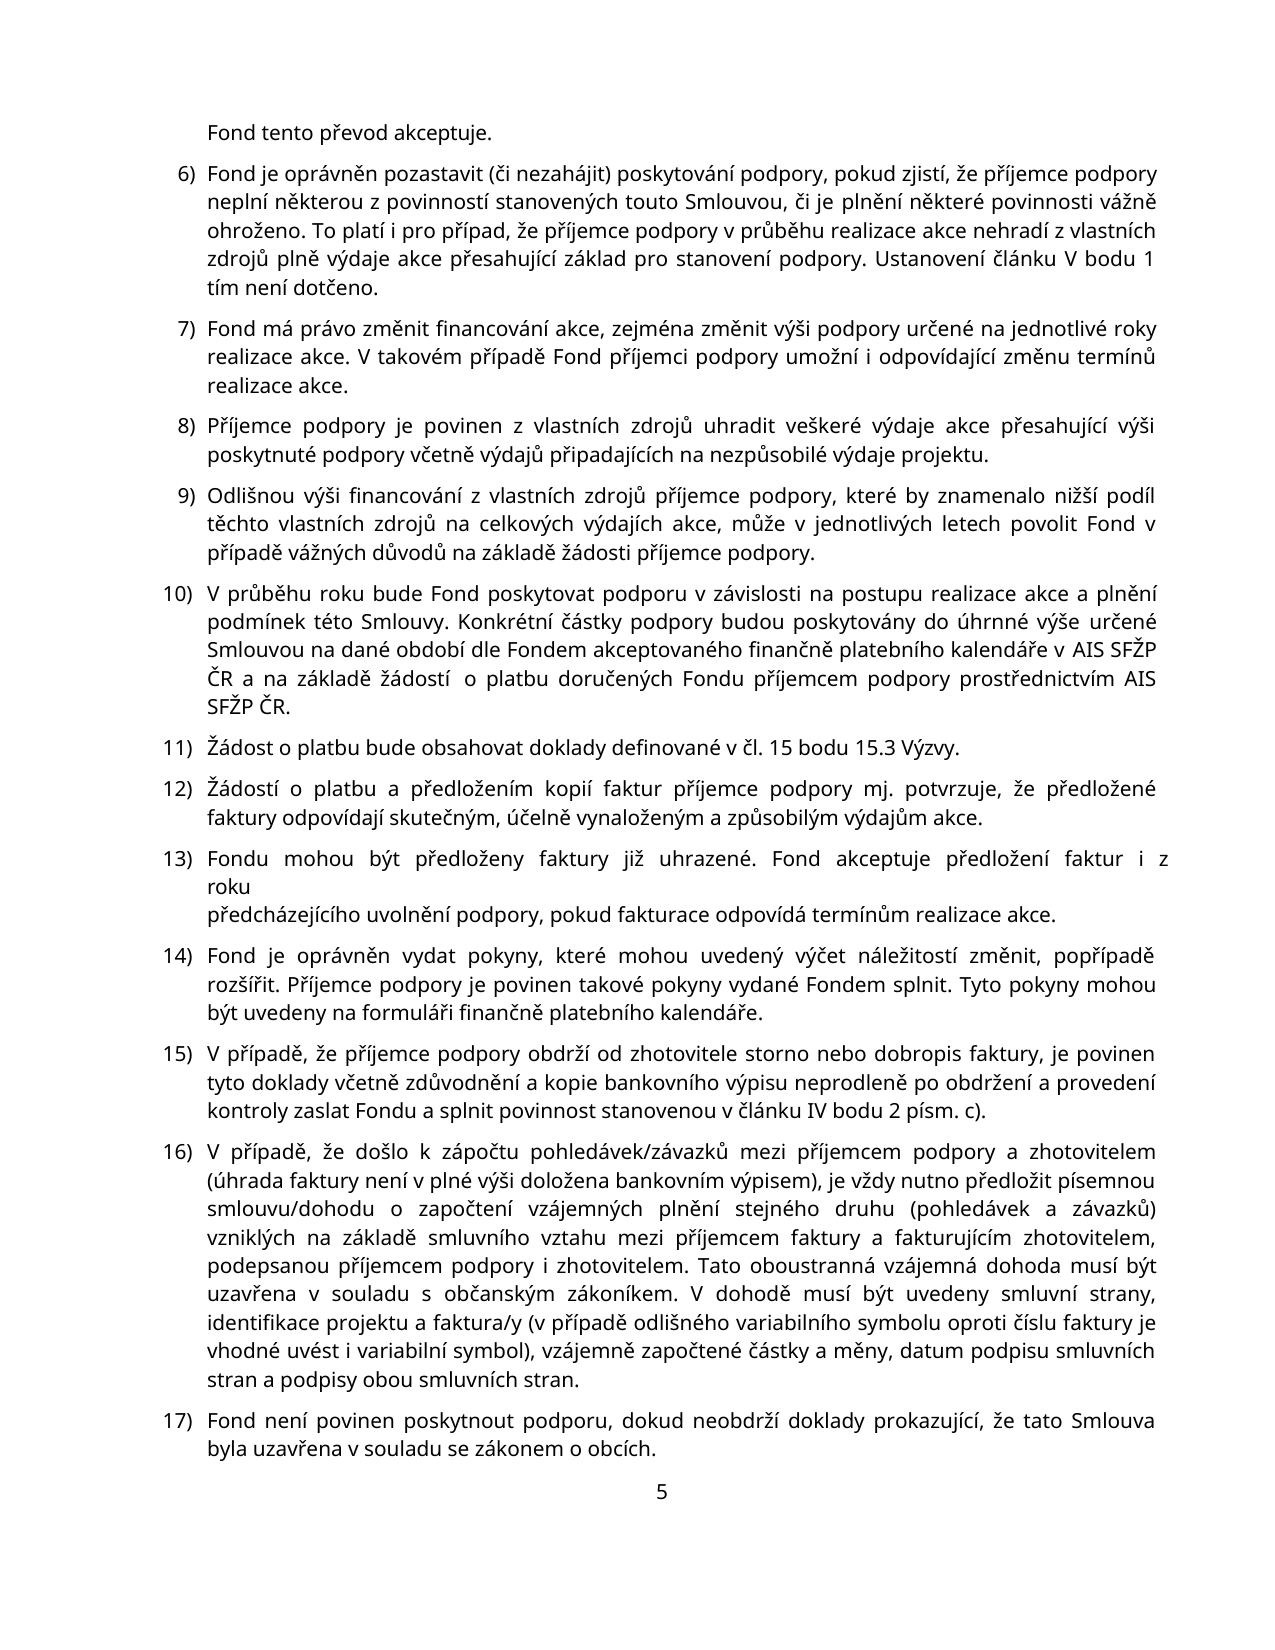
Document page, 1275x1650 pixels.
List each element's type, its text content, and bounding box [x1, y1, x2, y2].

list Fond má právo změnit financování akce, zejména změnit výši podpory určené na jednotlivé roky realizace akce. V takovém případě Fond příjemci podpory umožní i odpovídající změnu termínů realizace akce. [177, 314, 1157, 399]
text předcházejícího uvolnění podpory, pokud fakturace odpovídá termínům realizace akce. [207, 901, 1169, 929]
list Příjemce podpory je povinen z vlastních zdrojů uhradit veškeré výdaje akce přesahující výši poskytnuté podpory včetně výdajů připadajících na nezpůsobilé výdaje projektu. [177, 411, 1157, 468]
list Fond není povinen poskytnout podporu, dokud neobdrží doklady prokazující, že tato Smlouva byla uzavřena v souladu se zákonem o obcích. [162, 1406, 1157, 1463]
list Fond je oprávněn pozastavit (či nezahájit) poskytování podpory, pokud zjistí, že příjemce podpory neplní některou z povinností stanovených touto Smlouvou, či je plnění některé povinnosti vážně ohroženo. To platí i pro případ, že příjemce podpory v průběhu realizace akce nehradí z vlastních zdrojů plně výdaje akce přesahující základ pro stanovení podpory. Ustanovení článku V bodu 1 tím není dotčeno. [177, 159, 1157, 301]
list V případě, že příjemce podpory obdrží od zhotovitele storno nebo dobropis faktury, je povinen tyto doklady včetně zdůvodnění a kopie bankovního výpisu neprodleně po obdržení a provedení kontroly zaslat Fondu a splnit povinnost stanovenou v článku IV bodu 2 písm. c). [162, 1039, 1156, 1125]
list Žádost o platbu bude obsahovat doklady definované v čl. 15 bodu 15.3 Výzvy. [162, 733, 1169, 762]
text Fond tento převod akceptuje. [207, 118, 1169, 146]
list V průběhu roku bude Fond poskytovat podporu v závislosti na postupu realizace akce a plnění podmínek této Smlouvy. Konkrétní částky podpory budou poskytovány do úhrnné výše určené Smlouvou na dané období dle Fondem akceptovaného finančně platebního kalendáře v AIS SFŽP ČR a na základě žádostí o platbu doručených Fondu příjemcem podpory prostřednictvím AIS SFŽP ČR. [162, 579, 1157, 721]
list Fond je oprávněn vydat pokyny, které mohou uvedený výčet náležitostí změnit, popřípadě rozšířit. Příjemce podpory je povinen takové pokyny vydané Fondem splnit. Tyto pokyny mohou být uvedeny na formuláři finančně platebního kalendáře. [162, 942, 1156, 1027]
list Žádostí o platbu a předložením kopií faktur příjemce podpory mj. potvrzuje, že předložené faktury odpovídají skutečným, účelně vynaloženým a způsobilým výdajům akce. [162, 774, 1157, 831]
list Fondu mohou být předloženy faktury již uhrazené. Fond akceptuje předložení faktur i z roku [162, 844, 1169, 901]
list V případě, že došlo k zápočtu pohledávek/závazků mezi příjemcem podpory a zhotovitelem (úhrada faktury není v plné výši doložena bankovním výpisem), je vždy nutno předložit písemnou smlouvu/dohodu o započtení vzájemných plnění stejného druhu (pohledávek a závazků) vzniklých na základě smluvního vztahu mezi příjemcem faktury a fakturujícím zhotovitelem, podepsanou příjemcem podpory i zhotovitelem. Tato oboustranná vzájemná dohoda musí být uzavřena v souladu s občanským zákoníkem. V dohodě musí být uvedeny smluvní strany, identifikace projektu a faktura/y (v případě odlišného variabilního symbolu oproti číslu faktury je vhodné uvést i variabilní symbol), vzájemně započtené částky a měny, datum podpisu smluvních stran a podpisy obou smluvních stran. [162, 1137, 1157, 1393]
list Odlišnou výši financování z vlastních zdrojů příjemce podpory, které by znamenalo nižší podíl těchto vlastních zdrojů na celkových výdajích akce, může v jednotlivých letech povolit Fond v případě vážných důvodů na základě žádosti příjemce podpory. [177, 481, 1156, 566]
